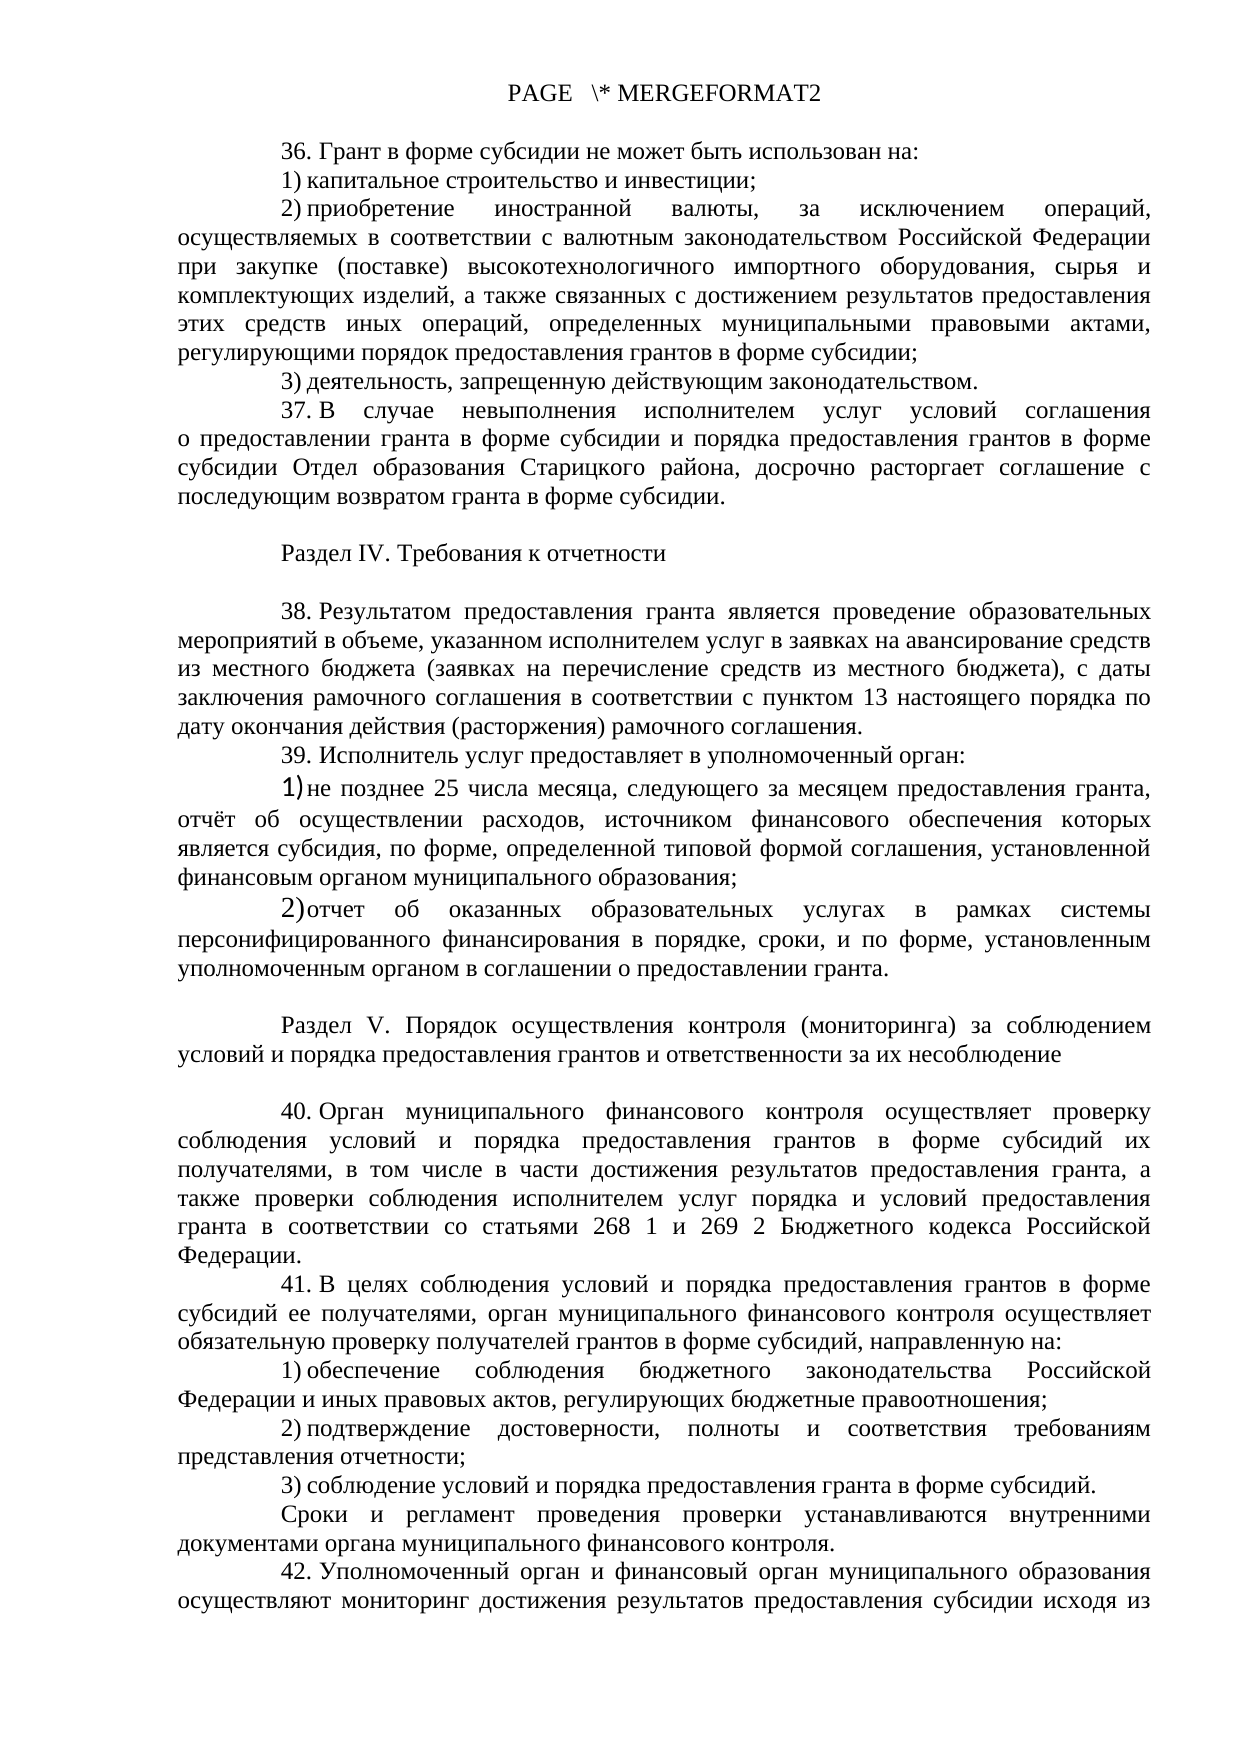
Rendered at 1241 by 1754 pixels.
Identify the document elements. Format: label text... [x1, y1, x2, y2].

list обеспечение соблюдения бюджетного законодательства Российской Федерации и иных правовых актов, регулирующих бюджетные правоотношения; [177, 1355, 1152, 1413]
list подтверждение достоверности, полноты и соответствия требованиям представления отчетности; [177, 1413, 1152, 1470]
list Результатом предоставления гранта является проведение образовательных мероприятий в объеме, указанном исполнителем услуг в заявках на авансирование средств из местного бюджета (заявках на перечисление средств из местного бюджета), с даты заключения рамочного соглашения в соответствии с пунктом 13 настоящего порядка по дату окончания действия (расторжения) рамочного соглашения. [177, 596, 1152, 740]
list В целях соблюдения условий и порядка предоставления грантов в форме субсидий ее получателями, орган муниципального финансового контроля осуществляет обязательную проверку получателей грантов в форме субсидий, направленную на: [177, 1269, 1152, 1355]
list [177, 1556, 1152, 1614]
list приобретение иностранной валюты, за исключением операций, осуществляемых в соответствии с валютным законодательством Российской Федерации при закупке (поставке) высокотехнологичного импортного оборудования, сырья и комплектующих изделий, а также связанных с достижением результатов предоставления этих средств иных операций, определенных муниципальными правовыми актами, регулирующими порядок предоставления грантов в форме субсидии; [177, 193, 1152, 366]
list Грант в форме субсидии не может быть использован на: [177, 136, 1152, 165]
list капитальное строительство и инвестиции; [177, 165, 1152, 193]
list Орган муниципального финансового контроля осуществляет проверку соблюдения условий и порядка предоставления грантов в форме субсидий их получателями, в том числе в части достижения результатов предоставления гранта, а также проверки соблюдения исполнителем услуг порядка и условий предоставления гранта в соответствии со статьями 268 1 и 269 2 Бюджетного кодекса Российской Федерации. [177, 1096, 1152, 1269]
list Исполнитель услуг предоставляет в уполномоченный орган: [177, 740, 1152, 768]
list не позднее 25 числа месяца, следующего за месяцем предоставления гранта, отчёт об осуществлении расходов, источником финансового обеспечения которых является субсидия, по форме, определенной типовой формой соглашения, установленной финансовым органом муниципального образования; [177, 768, 1152, 890]
text Сроки и регламент проведения проверки устанавливаются внутренними документами органа муниципального финансового контроля. [177, 1499, 1152, 1556]
text Раздел IV. Требования к отчетности [177, 538, 1152, 567]
list В случае невыполнения исполнителем услуг условий соглашения о предоставлении гранта в форме субсидии и порядка предоставления грантов в форме субсидии Отдел образования Старицкого района, досрочно расторгает соглашение с последующим возвратом гранта в форме субсидии. [177, 395, 1152, 510]
list деятельность, запрещенную действующим законодательством. [177, 366, 1152, 395]
list соблюдение условий и порядка предоставления гранта в форме субсидий. [177, 1470, 1152, 1499]
text Раздел V. Порядок осуществления контроля (мониторинга) за соблюдением условий и порядка предоставления грантов и ответственности за их несоблюдение [177, 1010, 1152, 1068]
list отчет об оказанных образовательных услугах в рамках системы персонифицированного финансирования в порядке, сроки, и по форме, установленным уполномоченным органом в соглашении о предоставлении гранта. [177, 890, 1152, 981]
